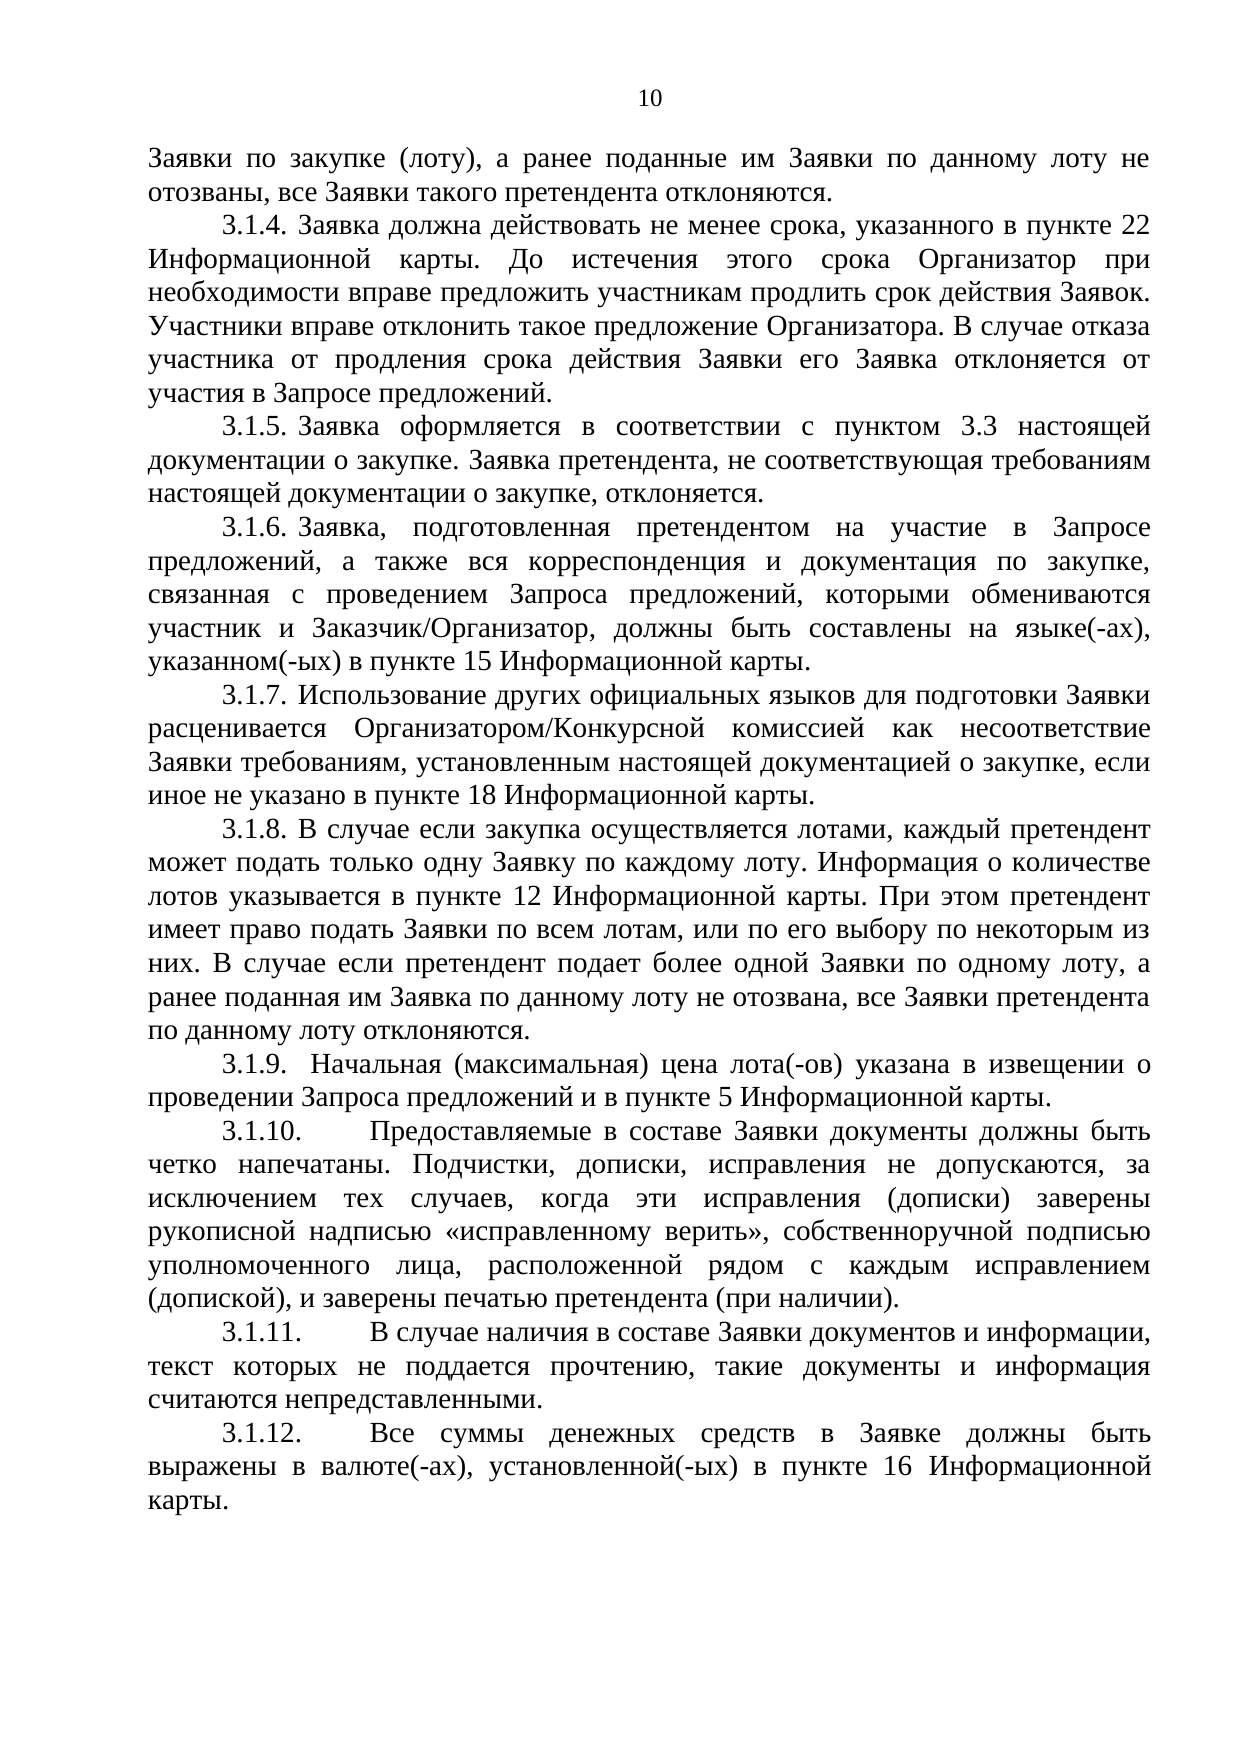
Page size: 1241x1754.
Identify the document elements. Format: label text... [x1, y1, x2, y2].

list Все суммы денежных средств в Заявке должны быть выражены в валюте(-ах), установленной(-ых) в пункте 16 Информационной карты. [148, 1415, 1152, 1515]
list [148, 140, 1152, 207]
list Начальная (максимальная) цена лота(-ов) указана в извещении о проведении Запроса предложений и в пункте 5 Информационной карты. [148, 1046, 1152, 1113]
list В случае наличия в составе Заявки документов и информации, текст которых не поддается прочтению, такие документы и информация считаются непредставленными. [148, 1314, 1152, 1415]
list Заявка должна действовать не менее срока, указанного в пункте 22 Информационной карты. До истечения этого срока Организатор при необходимости вправе предложить участникам продлить срок действия Заявок. Участники вправе отклонить такое предложение Организатора. В случае отказа участника от продления срока действия Заявки его Заявка отклоняется от участия в Запросе предложений. [148, 207, 1152, 408]
list Заявка оформляется в соответствии с пунктом 3.3 настоящей документации о закупке. Заявка претендента, не соответствующая требованиям настоящей документации о закупке, отклоняется. [148, 408, 1152, 509]
list В случае если закупка осуществляется лотами, каждый претендент может подать только одну Заявку по каждому лоту. Информация о количестве лотов указывается в пункте 12 Информационной карты. При этом претендент имеет право подать Заявки по всем лотам, или по его выбору по некоторым из них. В случае если претендент подает более одной Заявки по одному лоту, а ранее поданная им Заявка по данному лоту не отозвана, все Заявки претендента по данному лоту отклоняются. [148, 811, 1152, 1046]
list Заявка, подготовленная претендентом на участие в Запросе предложений, а также вся корреспонденция и документация по закупке, связанная с проведением Запроса предложений, которыми обмениваются участник и Заказчик/Организатор, должны быть составлены на языке(-ах), указанном(-ых) в пункте 15 Информационной карты. [148, 509, 1152, 677]
list Предоставляемые в составе Заявки документы должны быть четко напечатаны. Подчистки, дописки, исправления не допускаются, за исключением тех случаев, когда эти исправления (дописки) заверены рукописной надписью «исправленному верить», собственноручной подписью уполномоченного лица, расположенной рядом с каждым исправлением (допиской), и заверены печатью претендента (при наличии). [148, 1113, 1152, 1314]
list Использование других официальных языков для подготовки Заявки расценивается Организатором/Конкурсной комиссией как несоответствие Заявки требованиям, установленным настоящей документацией о закупке, если иное не указано в пункте 18 Информационной карты. [148, 677, 1152, 811]
